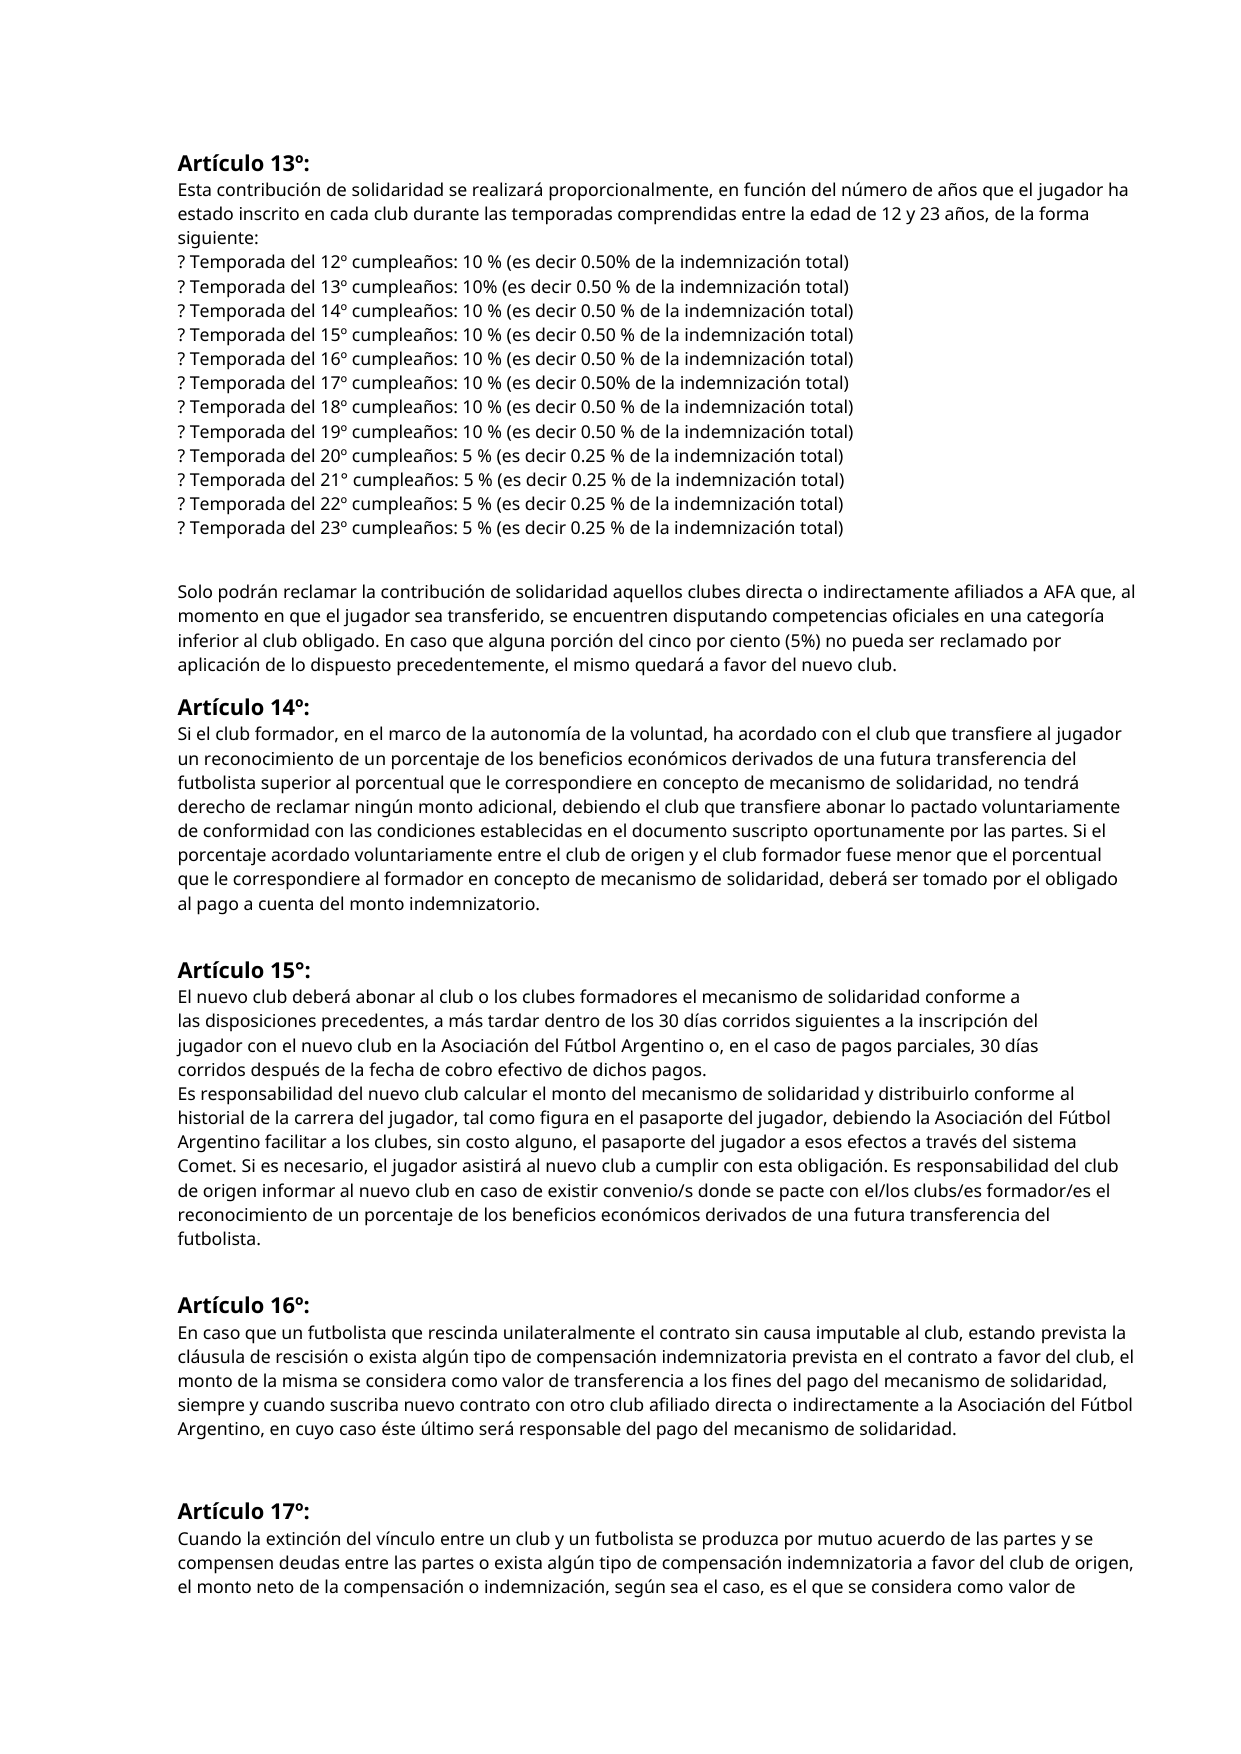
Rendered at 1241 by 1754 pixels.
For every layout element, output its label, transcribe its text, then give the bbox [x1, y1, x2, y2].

text Artículo 13º: Esta contribución de solidaridad se realizará proporcionalmente, en función del número de años que el jugador ha estado inscrito en cada club durante las temporadas comprendidas entre la edad de 12 y 23 años, de la forma siguiente: ? Temporada del 12º cumpleaños: 10 % (es decir 0.50% de la indemnización total) ? Temporada del 13º cumpleaños: 10% (es decir 0.50 % de la indemnización total) ? Temporada del 14º cumpleaños: 10 % (es decir 0.50 % de la indemnización total) ? Temporada del 15º cumpleaños: 10 % (es decir 0.50 % de la indemnización total) ? Temporada del 16º cumpleaños: 10 % (es decir 0.50 % de la indemnización total) ? Temporada del 17º cumpleaños: 10 % (es decir 0.50% de la indemnización total) ? Temporada del 18º cumpleaños: 10 % (es decir 0.50 % de la indemnización total) ? Temporada del 19º cumpleaños: 10 % (es decir 0.50 % de la indemnización total) ? Temporada del 20º cumpleaños: 5 % (es decir 0.25 % de la indemnización total) ? Temporada del 21° cumpleaños: 5 % (es decir 0.25 % de la indemnización total) ? Temporada del 22º cumpleaños: 5 % (es decir 0.25 % de la indemnización total) ? Temporada del 23º cumpleaños: 5 % (es decir 0.25 % de la indemnización total) [177, 148, 1137, 540]
text Artículo 16º: En caso que un futbolista que rescinda unilateralmente el contrato sin causa imputable al club, estando prevista la cláusula de rescisión o exista algún tipo de compensación indemnizatoria prevista en el contrato a favor del club, el monto de la misma se considera como valor de transferencia a los fines del pago del mecanismo de solidaridad, siempre y cuando suscriba nuevo contrato con otro club afiliado directa o indirectamente a la Asociación del Fútbol Argentino, en cuyo caso éste último será responsable del pago del mecanismo de solidaridad. [177, 1266, 1137, 1441]
text Artículo 14º: Si el club formador, en el marco de la autonomía de la voluntad, ha acordado con el club que transfiere al jugador un reconocimiento de un porcentaje de los beneficios económicos derivados de una futura transferencia del futbolista superior al porcentual que le correspondiere en concepto de mecanismo de solidaridad, no tendrá derecho de reclamar ningún monto adicional, debiendo el club que transfiere abonar lo pactado voluntariamente de conformidad con las condiciones establecidas en el documento suscripto oportunamente por las partes. Si el porcentaje acordado voluntariamente entre el club de origen y el club formador fuese menor que el porcentual que le correspondiere al formador en concepto de mecanismo de solidaridad, deberá ser tomado por el obligado al pago a cuenta del monto indemnizatorio. [177, 692, 1137, 915]
text Artículo 15°: El nuevo club deberá abonar al club o los clubes formadores el mecanismo de solidaridad conforme a las disposiciones precedentes, a más tardar dentro de los 30 días corridos siguientes a la inscripción del jugador con el nuevo club en la Asociación del Fútbol Argentino o, en el caso de pagos parciales, 30 días corridos después de la fecha de cobro efectivo de dichos pagos. Es responsabilidad del nuevo club calcular el monto del mecanismo de solidaridad y distribuirlo conforme al historial de la carrera del jugador, tal como figura en el pasaporte del jugador, debiendo la Asociación del Fútbol Argentino facilitar a los clubes, sin costo alguno, el pasaporte del jugador a esos efectos a través del sistema Comet. Si es necesario, el jugador asistirá al nuevo club a cumplir con esta obligación. Es responsabilidad del club de origen informar al nuevo club en caso de existir convenio/s donde se pacte con el/los clubs/es formador/es el reconocimiento de un porcentaje de los beneficios económicos derivados de una futura transferencia del futbolista. [177, 931, 1137, 1251]
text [177, 1496, 1137, 1599]
text Solo podrán reclamar la contribución de solidaridad aquellos clubes directa o indirectamente afiliados a AFA que, al momento en que el jugador sea transferido, se encuentren disputando competencias oficiales en una categoría inferior al club obligado. En caso que alguna porción del cinco por ciento (5%) no pueda ser reclamado por aplicación de lo dispuesto precedentemente, el mismo quedará a favor del nuevo club. [177, 556, 1137, 676]
